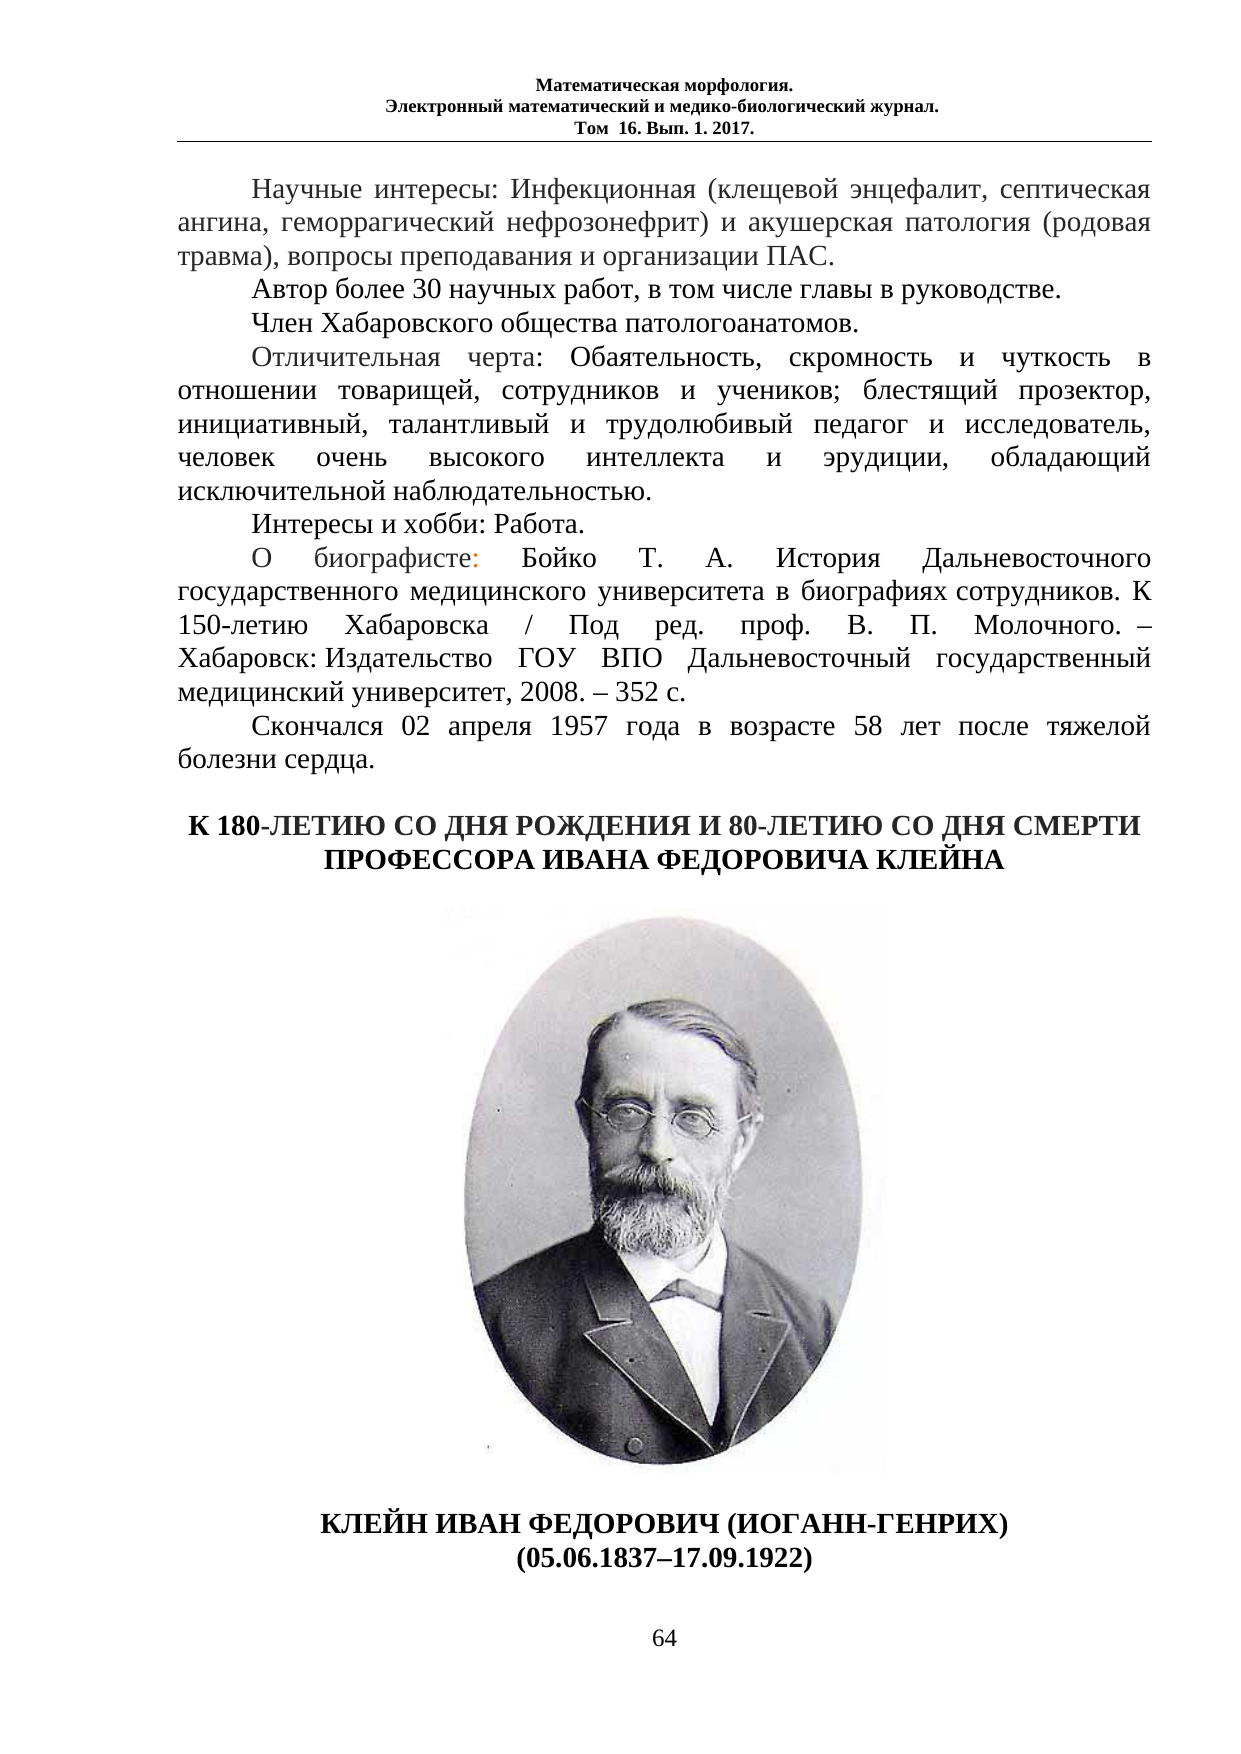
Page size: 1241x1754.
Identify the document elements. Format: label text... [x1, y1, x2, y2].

text (05.06.1837–17.09.1922) [177, 1540, 1152, 1574]
text О биографисте: Бойко Т. А. История Дальневосточного государственного медицинского университета в биографиях сотрудников. К 150-летию Хабаровска / Под ред. проф. В. П. Молочного. – Хабаровск: Издательство ГОУ ВПО Дальневосточный государственный медицинский университет, 2008. – 352 с. [177, 540, 1152, 708]
text Автор более 30 научных работ, в том числе главы в руководстве. [177, 272, 1152, 305]
text К 180-ЛЕТИЮ СО ДНЯ РОЖДЕНИЯ И 80-ЛЕТИЮ СО ДНЯ СМЕРТИ ПРОФЕССОРА ИВАНА ФЕДОРОВИЧА КЛЕЙНА [177, 808, 1152, 875]
text Член Хабаровского общества патологоанатомов. [177, 305, 1152, 339]
picture [442, 908, 887, 1473]
text Интересы и хобби: Работа. [177, 506, 1152, 540]
text КЛЕЙН ИВАН ФЕДОРОВИЧ (ИОГАНН-ГЕНРИХ) [177, 1507, 1152, 1540]
text Скончался 02 апреля 1957 года в возрасте 58 лет после тяжелой болезни сердца. [177, 708, 1152, 775]
text Отличительная черта: Обаятельность, скромность и чуткость в отношении товарищей, сотрудников и учеников; блестящий прозектор, инициативный, талантливый и трудолюбивый педагог и исследователь, человек очень высокого интеллекта и эрудиции, обладающий исключительной наблюдательностью. [177, 339, 1152, 506]
text Научные интересы: Инфекционная (клещевой энцефалит, септическая ангина, геморрагический нефрозонефрит) и акушерская патология (родовая травма), вопросы преподавания и организации ПАС. [177, 171, 1152, 272]
